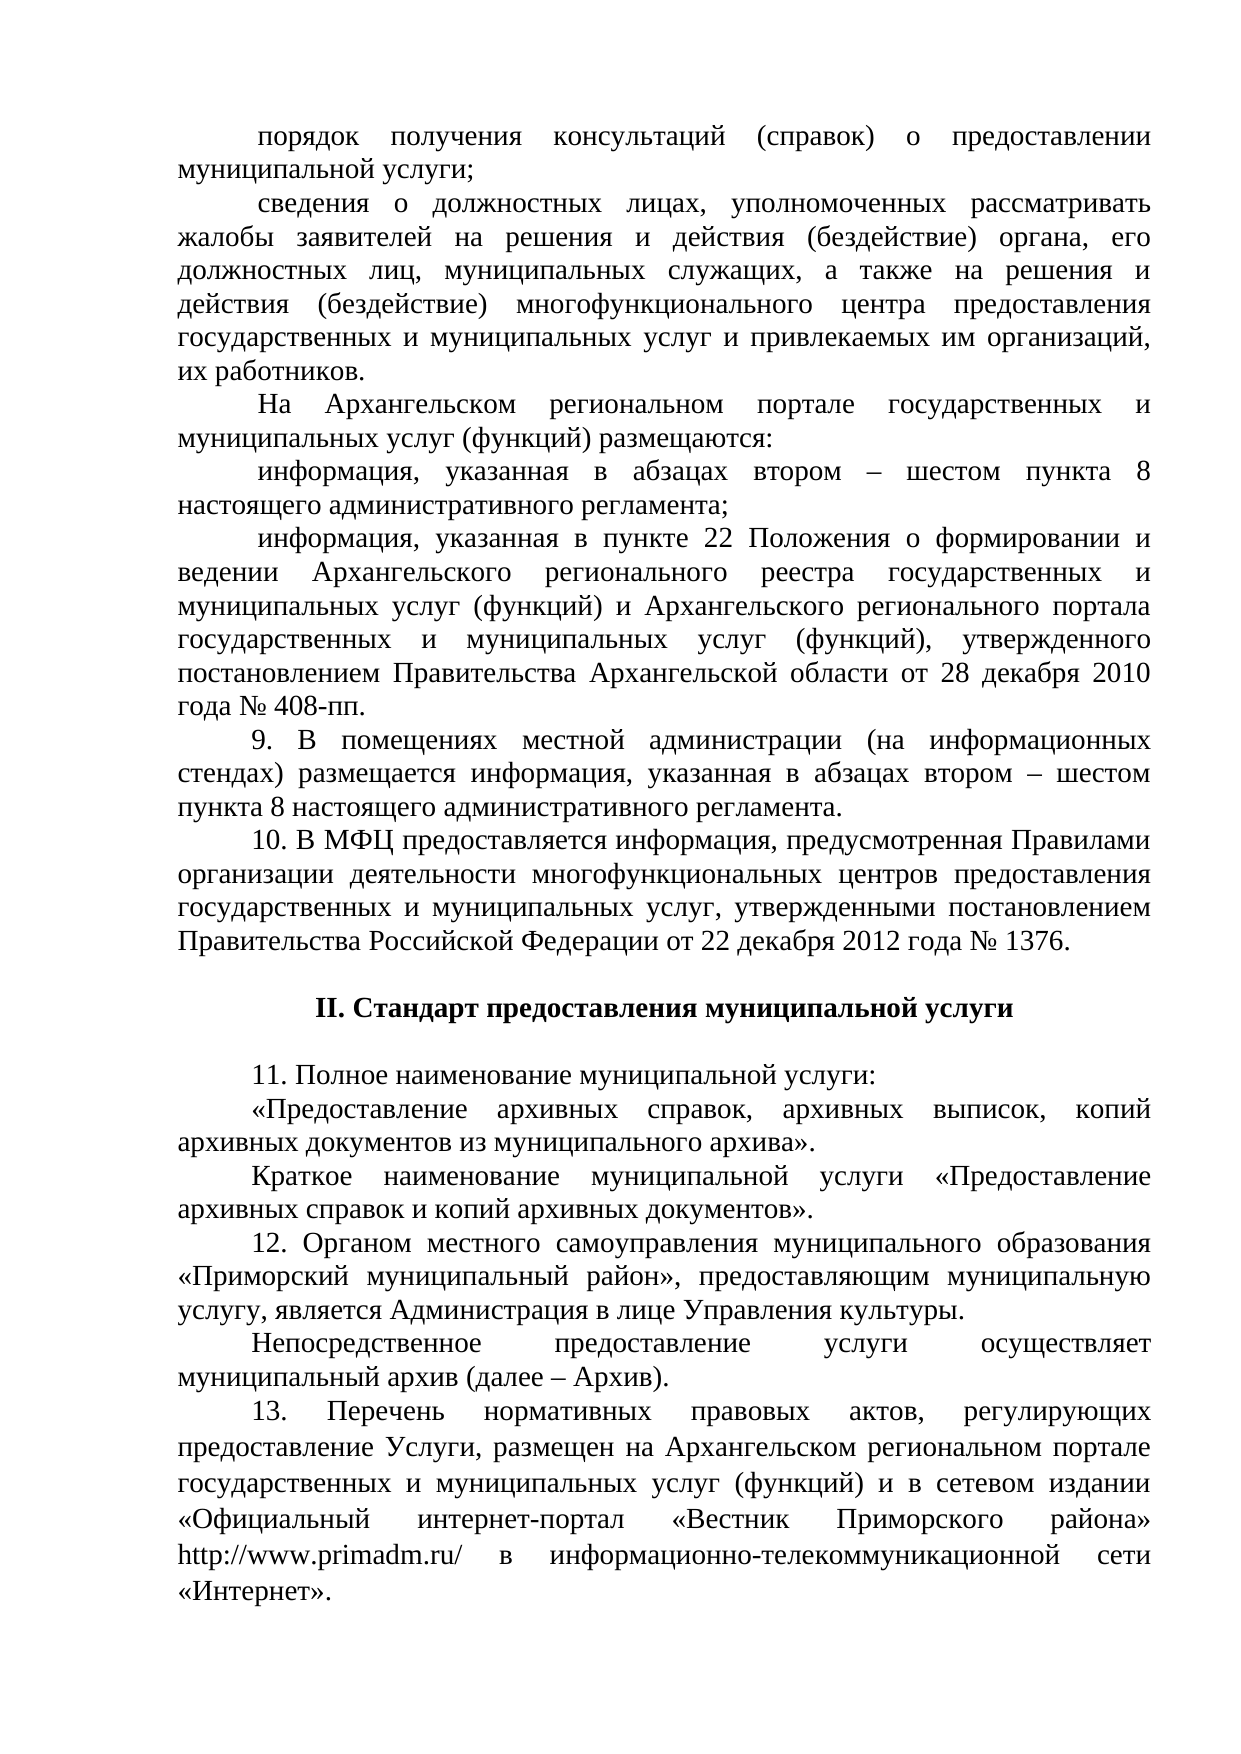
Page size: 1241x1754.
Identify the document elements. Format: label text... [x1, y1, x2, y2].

text порядок получения консультаций (справок) о предоставлении муниципальной услуги; [177, 118, 1152, 185]
text 9. В помещениях местной администрации (на информационных стендах) размещается информация, указанная в абзацах втором – шестом пункта 8 настоящего административного регламента. [177, 722, 1152, 822]
text информация, указанная в абзацах втором – шестом пункта 8 настоящего административного регламента; [177, 453, 1152, 521]
text 11. Полное наименование муниципальной услуги: [177, 1057, 1152, 1091]
text 12. Органом местного самоуправления муниципального образования «Приморский муниципальный район», предоставляющим муниципальную услугу, является Администрация в лице Управления культуры. [177, 1225, 1152, 1326]
text «Предоставление архивных справок, архивных выписок, копий архивных документов из муниципального архива». [177, 1091, 1152, 1158]
text информация, указанная в пункте 22 Положения о формировании и ведении Архангельского регионального реестра государственных и муниципальных услуг (функций) и Архангельского регионального портала государственных и муниципальных услуг (функций), утвержденного постановлением Правительства Архангельской области от 28 декабря 2010 года № 408-пп. [177, 521, 1152, 722]
text 10. В МФЦ предоставляется информация, предусмотренная Правилами организации деятельности многофункциональных центров предоставления государственных и муниципальных услуг, утвержденными постановлением Правительства Российской Федерации от 22 декабря 2012 года № 1376. [177, 822, 1152, 957]
text Краткое наименование муниципальной услуги «Предоставление архивных справок и копий архивных документов». [177, 1158, 1152, 1225]
text 13. Перечень нормативных правовых актов, регулирующих предоставление Услуги, размещен на Архангельском региональном портале государственных и муниципальных услуг (функций) и в сетевом издании «Официальный интернет-портал «Вестник Приморского района» http://www.primadm.ru/ в информационно-телекоммуникационной сети «Интернет». [177, 1393, 1152, 1607]
text сведения о должностных лицах, уполномоченных рассматривать жалобы заявителей на решения и действия (бездействие) органа, его должностных лиц, муниципальных служащих, а также на решения и действия (бездействие) многофункционального центра предоставления государственных и муниципальных услуг и привлекаемых им организаций, их работников. [177, 185, 1152, 386]
text На Архангельском региональном портале государственных и муниципальных услуг (функций) размещаются: [177, 386, 1152, 453]
text Непосредственное предоставление услуги осуществляет муниципальный архив (далее – Архив). [177, 1326, 1152, 1393]
text II. Стандарт предоставления муниципальной услуги [177, 990, 1152, 1024]
